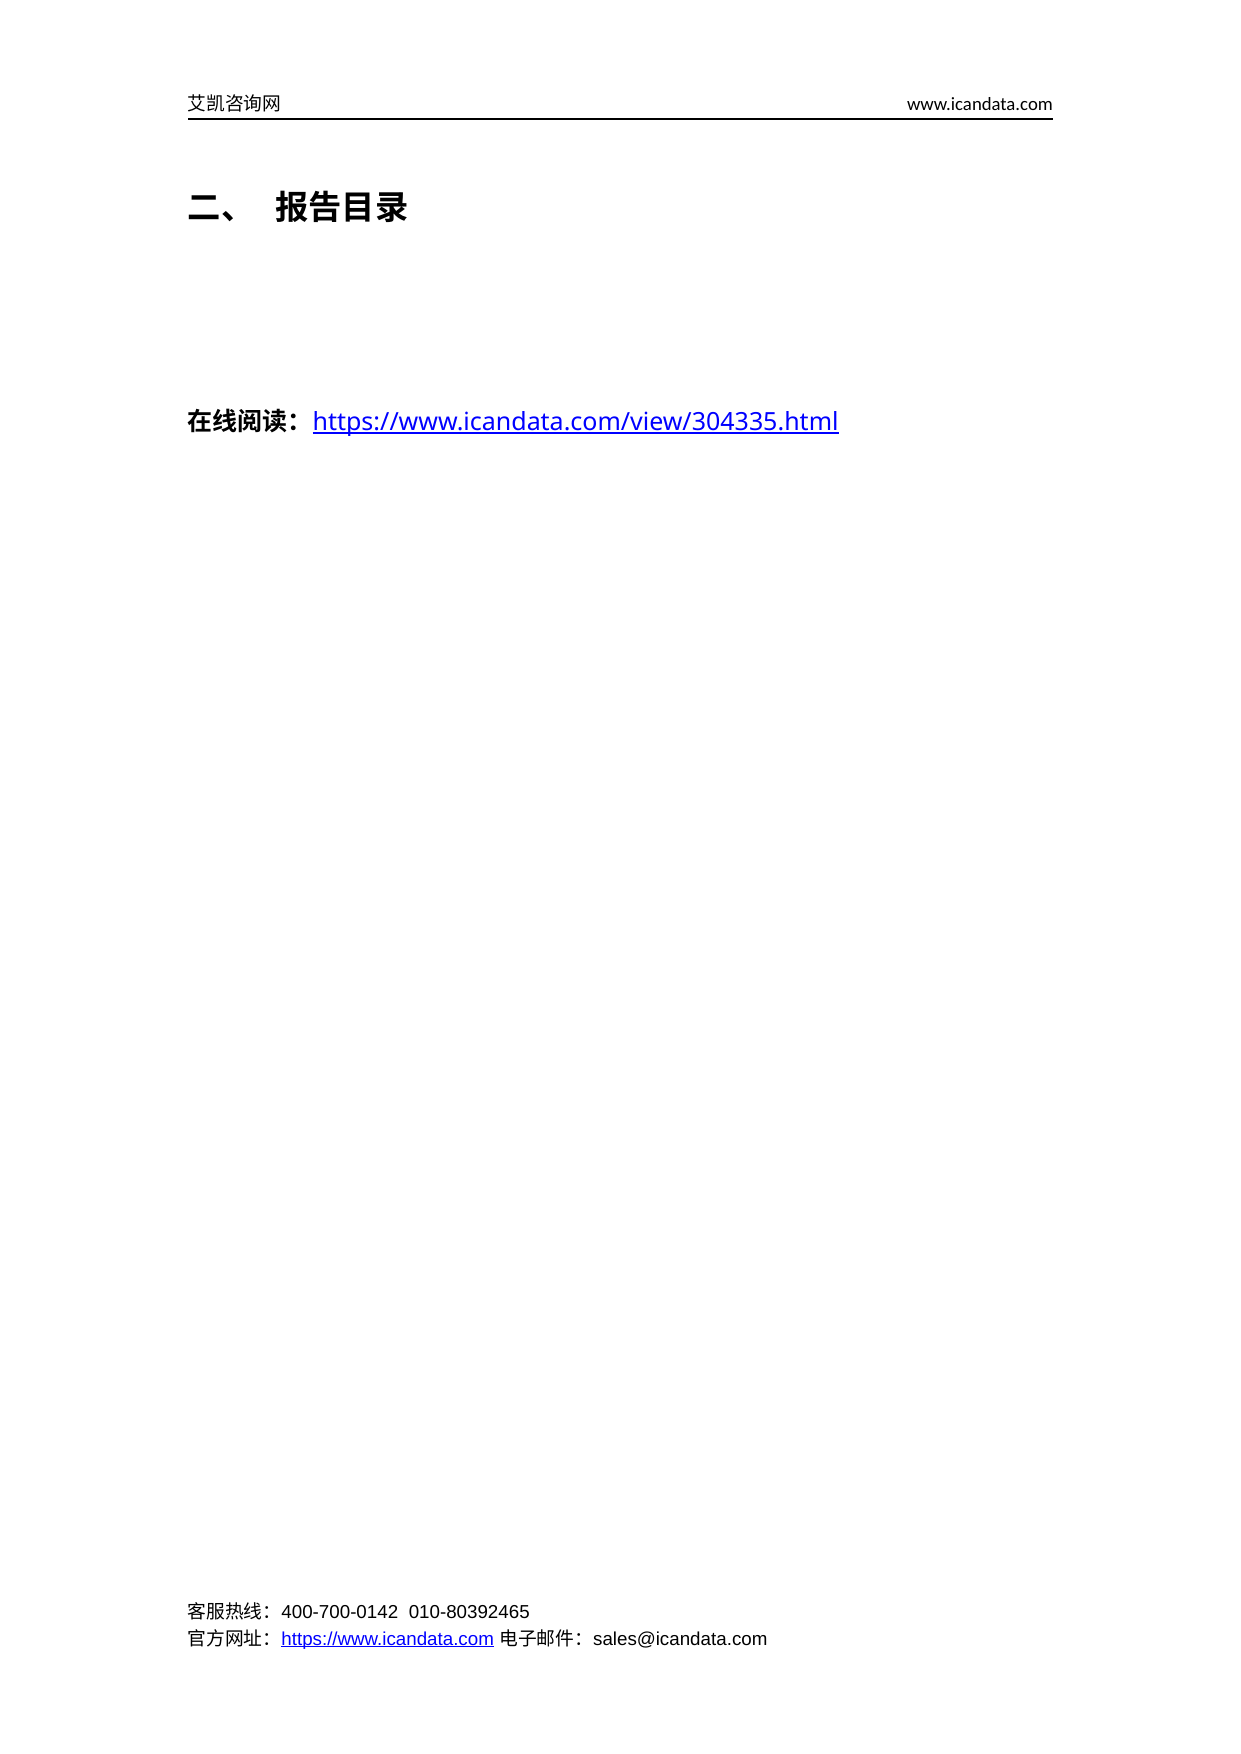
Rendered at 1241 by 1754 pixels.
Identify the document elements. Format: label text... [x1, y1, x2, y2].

text 在线阅读：https://www.icandata.com/view/304335.html [187, 387, 1053, 452]
subtitle 报告目录 [187, 172, 1053, 237]
